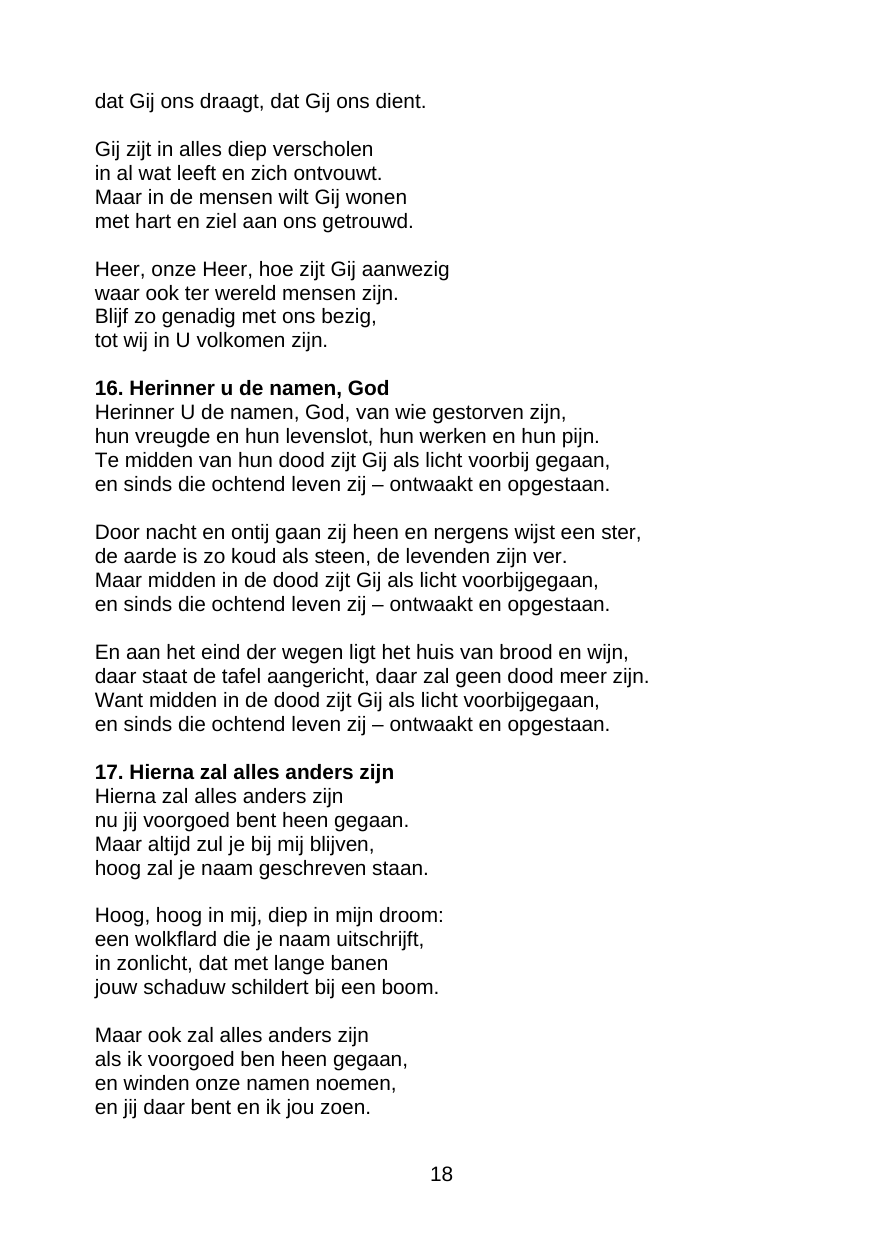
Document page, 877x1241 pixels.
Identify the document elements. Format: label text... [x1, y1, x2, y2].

text hoog zal je naam geschreven staan. [94, 855, 788, 879]
text en jij daar bent en ik jou zoen. [94, 1095, 788, 1119]
text Herinner U de namen, God, van wie gestorven zijn, [94, 400, 788, 424]
text Blijf zo genadig met ons bezig, [94, 304, 788, 328]
text in zonlicht, dat met lange banen [94, 951, 788, 975]
text en sinds die ochtend leven zij – ontwaakt en opgestaan. [94, 472, 788, 496]
text jouw schaduw schildert bij een boom. [94, 975, 788, 999]
text en sinds die ochtend leven zij – ontwaakt en opgestaan. [94, 592, 788, 616]
text 16. Herinner u de namen, God [94, 376, 788, 400]
text En aan het eind der wegen ligt het huis van brood en wijn, [94, 640, 788, 664]
text Hierna zal alles anders zijn [94, 783, 788, 807]
text 17. Hierna zal alles anders zijn [94, 759, 788, 783]
text waar ook ter wereld mensen zijn. [94, 280, 788, 304]
text en winden onze namen noemen, [94, 1071, 788, 1095]
text en sinds die ochtend leven zij – ontwaakt en opgestaan. [94, 712, 788, 736]
text Gij zijt in alles diep verscholen [94, 137, 788, 161]
text Maar midden in de dood zijt Gij als licht voorbijgegaan, [94, 568, 788, 592]
text hun vreugde en hun levenslot, hun werken en hun pijn. [94, 424, 788, 448]
text tot wij in U volkomen zijn. [94, 328, 788, 352]
text in al wat leeft en zich ontvouwt. [94, 161, 788, 184]
text Heer, onze Heer, hoe zijt Gij aanwezig [94, 256, 788, 280]
text daar staat de tafel aangericht, daar zal geen dood meer zijn. [94, 664, 788, 688]
text Maar altijd zul je bij mij blijven, [94, 831, 788, 855]
text dat Gij ons draagt, dat Gij ons dient. [94, 89, 788, 113]
text Want midden in de dood zijt Gij als licht voorbijgegaan, [94, 688, 788, 712]
text Door nacht en ontij gaan zij heen en nergens wijst een ster, [94, 520, 788, 544]
text de aarde is zo koud als steen, de levenden zijn ver. [94, 544, 788, 568]
text Hoog, hoog in mij, diep in mijn droom: [94, 903, 788, 927]
text Maar ook zal alles anders zijn [94, 1023, 788, 1047]
text een wolkflard die je naam uitschrijft, [94, 927, 788, 951]
text met hart en ziel aan ons getrouwd. [94, 208, 788, 232]
text nu jij voorgoed bent heen gegaan. [94, 807, 788, 831]
text als ik voorgoed ben heen gegaan, [94, 1047, 788, 1071]
text Te midden van hun dood zijt Gij als licht voorbij gegaan, [94, 448, 788, 472]
text Maar in de mensen wilt Gij wonen [94, 184, 788, 208]
